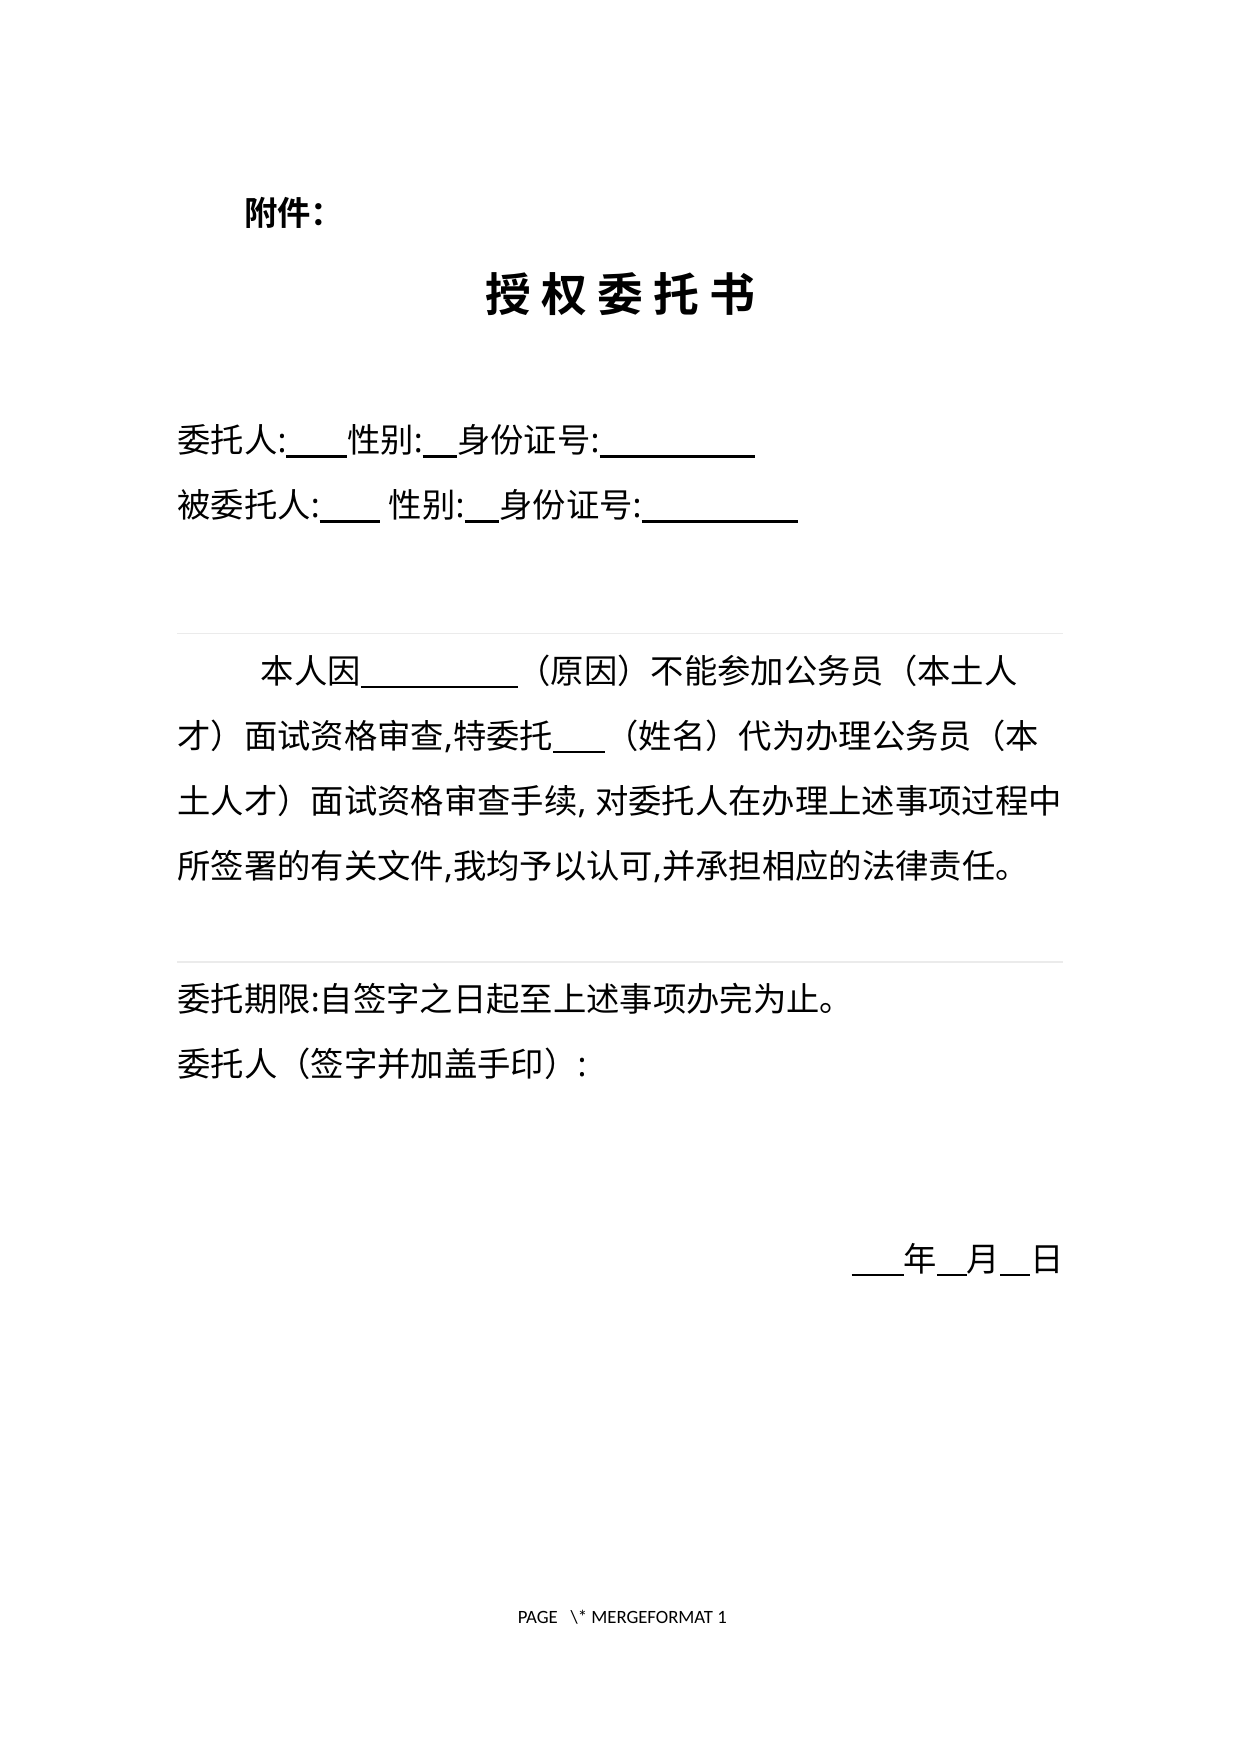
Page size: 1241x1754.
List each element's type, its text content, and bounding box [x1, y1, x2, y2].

text 被委托人: 性别: 身份证号: [177, 471, 1063, 536]
text 附件： [177, 178, 1063, 243]
text 授 权 委 托 书 [177, 243, 1063, 341]
text 年 月 日 [177, 1224, 1063, 1289]
text 本人因 （原因）不能参加公务员（本土人才）面试资格审查,特委托 （姓名）代为办理公务员（本土人才）面试资格审查手续, 对委托人在办理上述事项过程中所签署的有关文件,我均予以认可,并承担相应的法律责任。 [177, 634, 1063, 896]
text 委托期限:自签字之日起至上述事项办完为止。 [177, 963, 1063, 1029]
text 委托人（签字并加盖手印）: [177, 1029, 1063, 1094]
text 委托人: 性别: 身份证号: [177, 406, 1063, 471]
